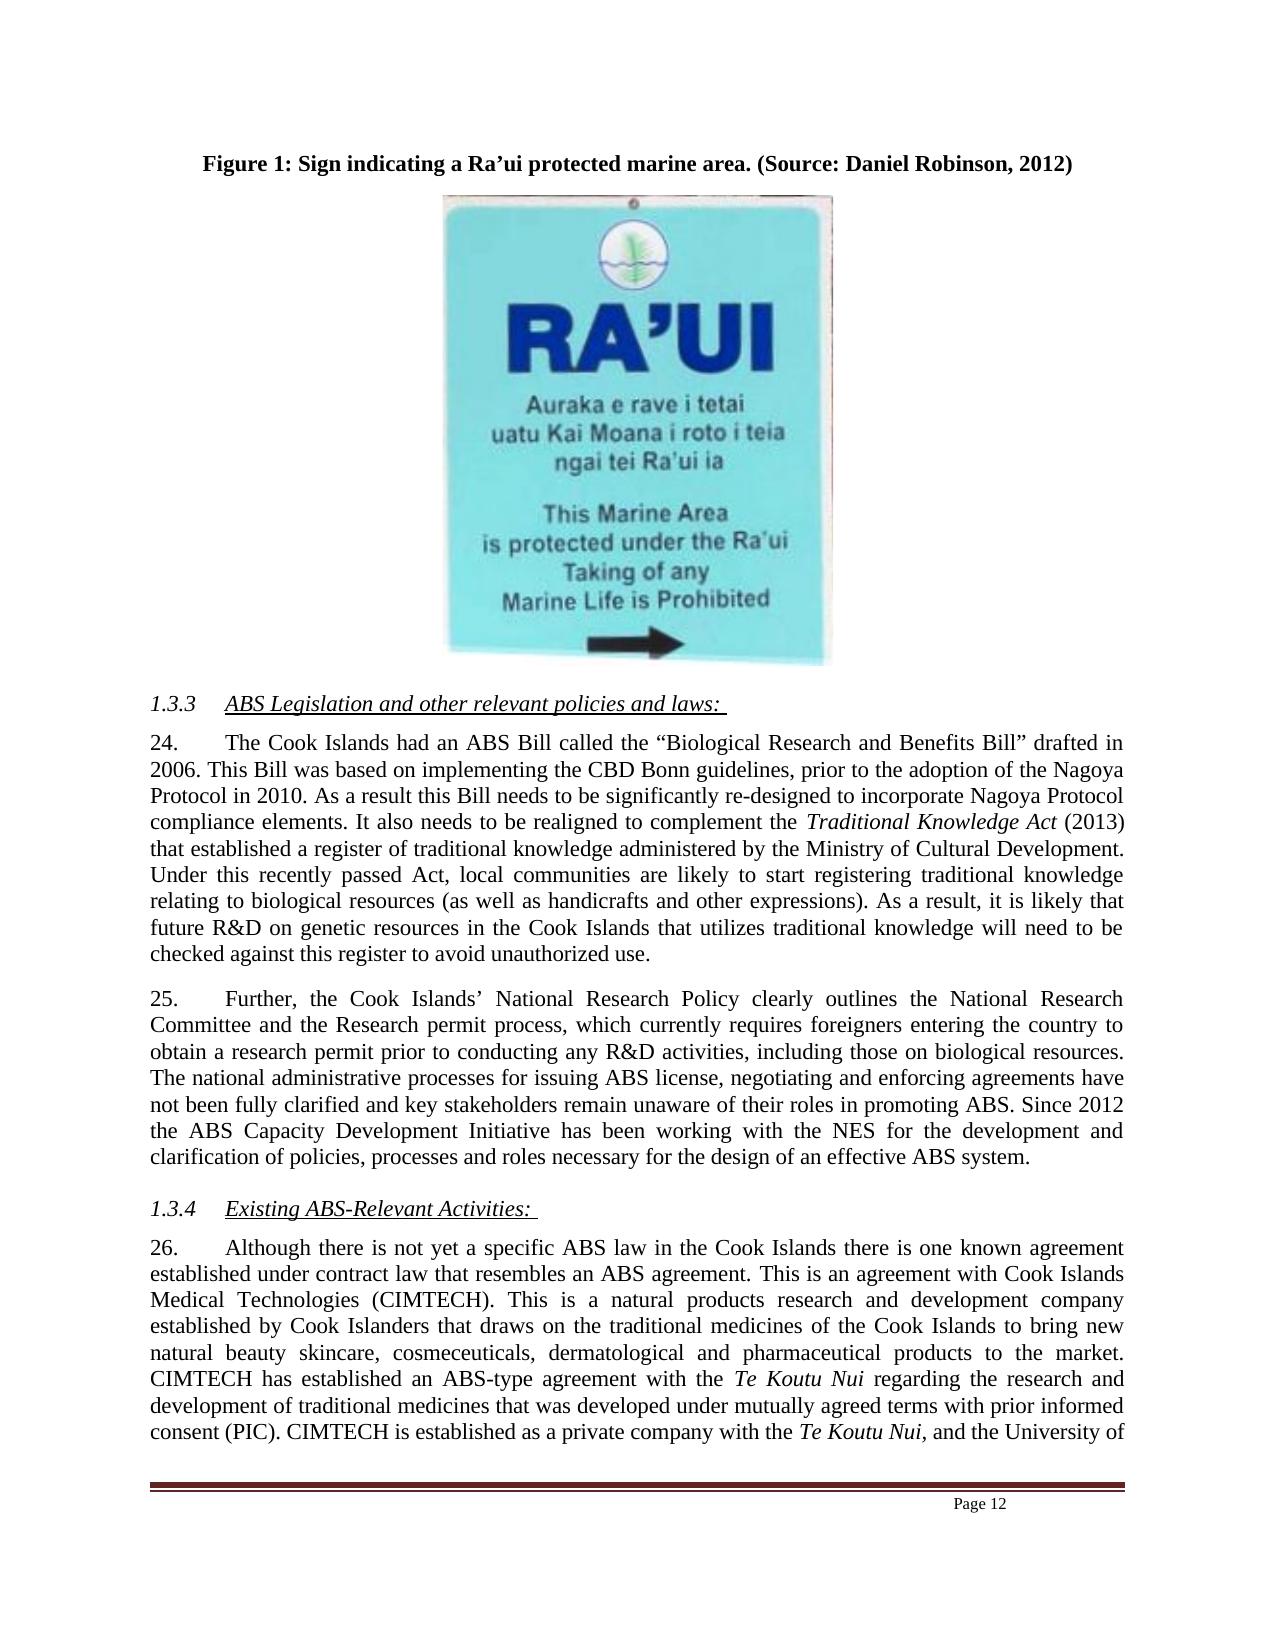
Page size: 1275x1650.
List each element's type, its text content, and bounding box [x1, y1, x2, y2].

subtitle ABS Legislation and other relevant policies and laws: [150, 690, 1125, 717]
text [150, 1233, 1125, 1444]
text The Cook Islands had an ABS Bill called the “Biological Research and Benefits Bill” drafted in 2006. This Bill was based on implementing the CBD Bonn guidelines, prior to the adoption of the Nagoya Protocol in 2010. As a result this Bill needs to be significantly re-designed to incorporate Nagoya Protocol compliance elements. It also needs to be realigned to complement the Traditional Knowledge Act (2013) that established a register of traditional knowledge administered by the Ministry of Cultural Development. Under this recently passed Act, local communities are likely to start registering traditional knowledge relating to biological resources (as well as handicrafts and other expressions). As a result, it is likely that future R&D on genetic resources in the Cook Islands that utilizes traditional knowledge will need to be checked against this register to avoid unauthorized use. [150, 729, 1125, 966]
subtitle Existing ABS-Relevant Activities: [150, 1195, 1125, 1221]
picture [442, 195, 834, 666]
text Further, the Cook Islands’ National Research Policy clearly outlines the National Research Committee and the Research permit process, which currently requires foreigners entering the country to obtain a research permit prior to conducting any R&D activities, including those on biological resources. The national administrative processes for issuing ABS license, negotiating and enforcing agreements have not been fully clarified and key stakeholders remain unaware of their roles in promoting ABS. Since 2012 the ABS Capacity Development Initiative has been working with the NES for the development and clarification of policies, processes and roles necessary for the design of an effective ABS system. [150, 985, 1125, 1170]
text Figure 1: Sign indicating a Ra’ui protected marine area. (Source: Daniel Robinson, 2012) [162, 150, 1113, 176]
